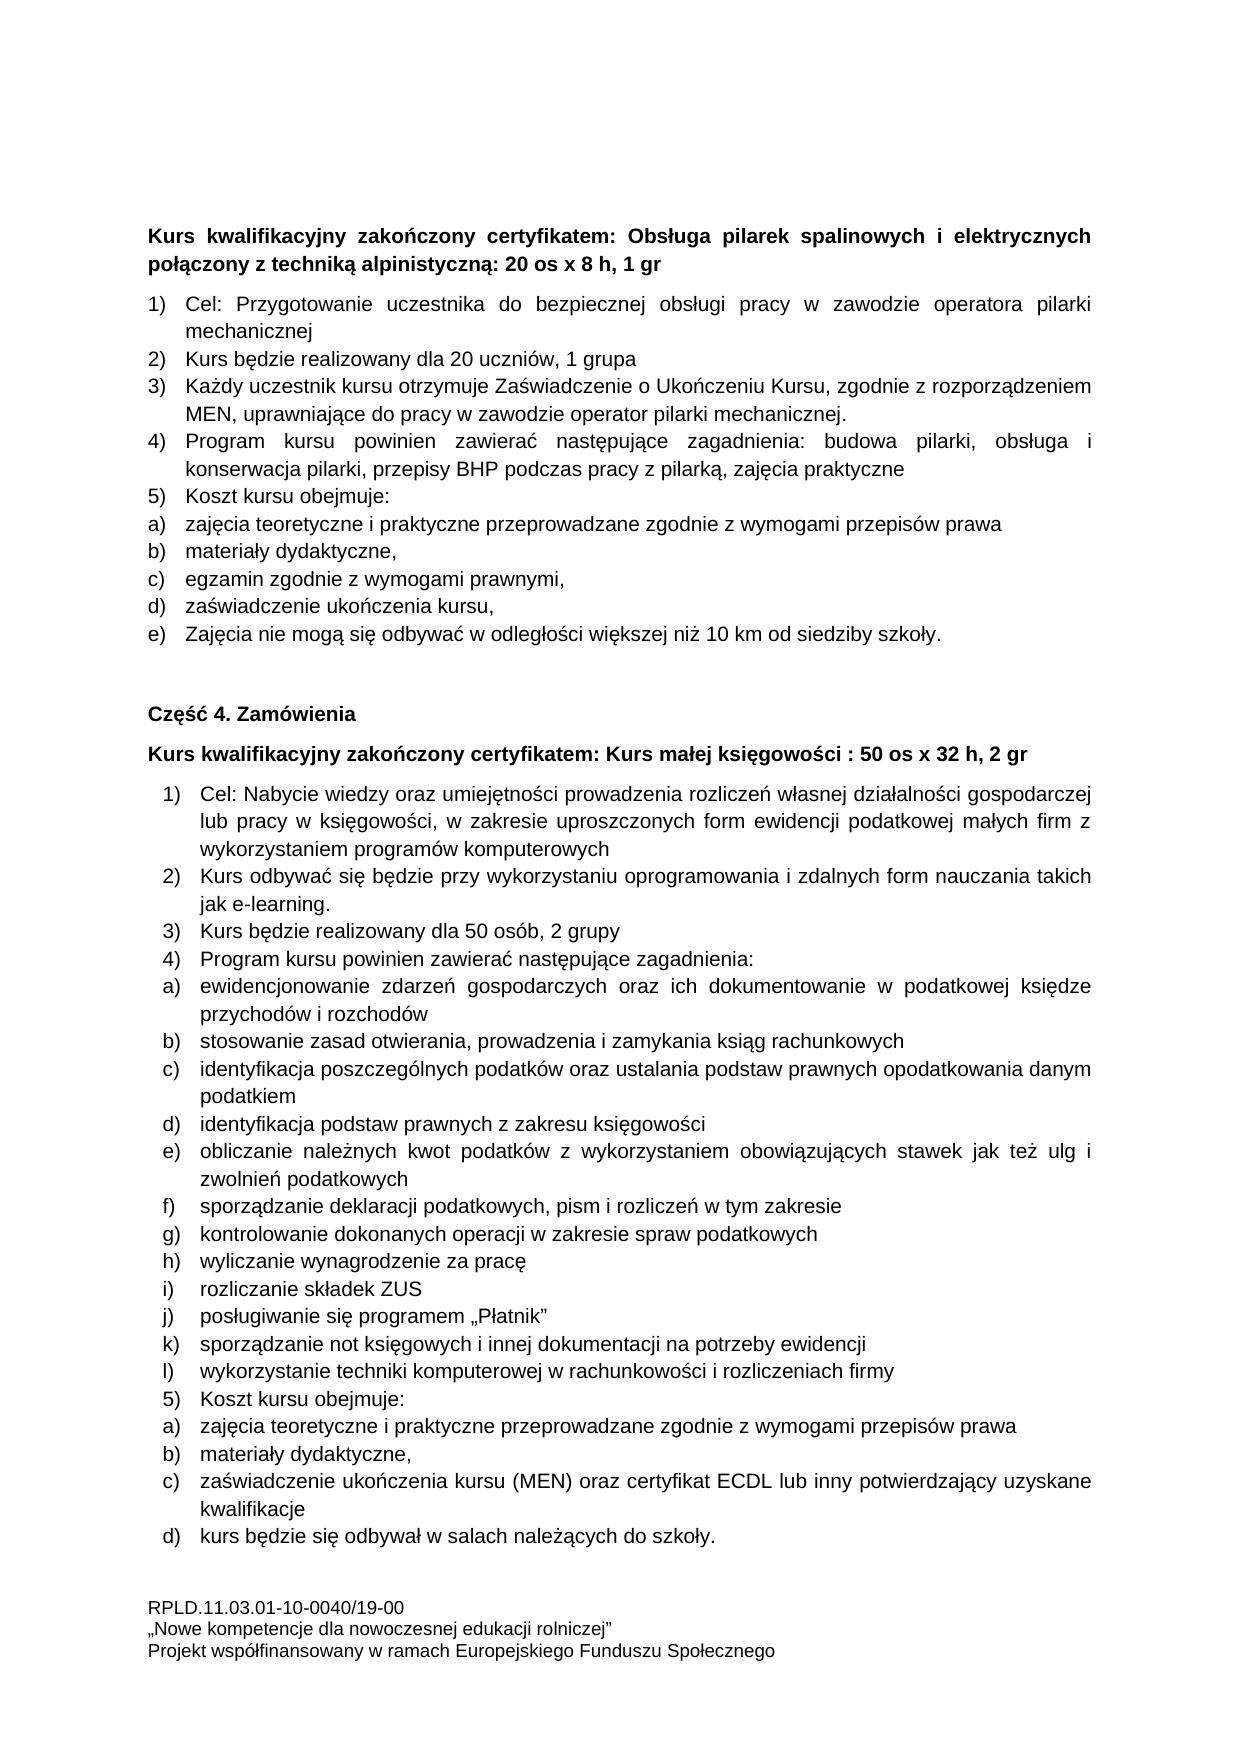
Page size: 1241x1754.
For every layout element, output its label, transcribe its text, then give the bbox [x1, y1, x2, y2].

list zajęcia teoretyczne i praktyczne przeprowadzane zgodnie z wymogami przepisów prawa [162, 1414, 1093, 1438]
list materiały dydaktyczne, [148, 539, 1093, 563]
list zajęcia teoretyczne i praktyczne przeprowadzane zgodnie z wymogami przepisów prawa [148, 512, 1093, 536]
list kontrolowanie dokonanych operacji w zakresie spraw podatkowych [162, 1222, 1093, 1246]
list stosowanie zasad otwierania, prowadzenia i zamykania ksiąg rachunkowych [162, 1029, 1093, 1053]
list zaświadczenie ukończenia kursu (MEN) oraz certyfikat ECDL lub inny potwierdzający uzyskane kwalifikacje [162, 1469, 1093, 1521]
list zaświadczenie ukończenia kursu, [148, 594, 1093, 618]
list posługiwanie się programem „Płatnik” [162, 1304, 1093, 1328]
list Program kursu powinien zawierać następujące zagadnienia: budowa pilarki, obsługa i konserwacja pilarki, przepisy BHP podczas pracy z pilarką, zajęcia praktyczne [148, 429, 1093, 481]
list Koszt kursu obejmuje: [162, 1387, 1093, 1411]
text Kurs kwalifikacyjny zakończony certyfikatem: Kurs małej księgowości : 50 os x 32 h, 2 gr [148, 742, 1093, 766]
list sporządzanie not księgowych i innej dokumentacji na potrzeby ewidencji [162, 1332, 1093, 1356]
list wyliczanie wynagrodzenie za pracę [162, 1249, 1093, 1273]
list identyfikacja podstaw prawnych z zakresu księgowości [162, 1112, 1093, 1136]
list sporządzanie deklaracji podatkowych, pism i rozliczeń w tym zakresie [162, 1194, 1093, 1218]
list Kurs będzie realizowany dla 20 uczniów, 1 grupa [148, 347, 1093, 371]
list Każdy uczestnik kursu otrzymuje Zaświadczenie o Ukończeniu Kursu, zgodnie z rozporządzeniem MEN, uprawniające do pracy w zawodzie operator pilarki mechanicznej. [148, 374, 1093, 426]
list Koszt kursu obejmuje: [148, 484, 1093, 508]
list Kurs będzie realizowany dla 50 osób, 2 grupy [162, 919, 1093, 943]
list obliczanie należnych kwot podatków z wykorzystaniem obowiązujących stawek jak też ulg i zwolnień podatkowych [162, 1139, 1093, 1191]
list egzamin zgodnie z wymogami prawnymi, [148, 567, 1093, 591]
list Cel: Nabycie wiedzy oraz umiejętności prowadzenia rozliczeń własnej działalności gospodarczej lub pracy w księgowości, w zakresie uproszczonych form ewidencji podatkowej małych firm z wykorzystaniem programów komputerowych [162, 782, 1093, 861]
list Cel: Przygotowanie uczestnika do bezpiecznej obsługi pracy w zawodzie operatora pilarki mechanicznej [148, 292, 1093, 343]
text Część 4. Zamówienia [148, 702, 1093, 726]
list identyfikacja poszczególnych podatków oraz ustalania podstaw prawnych opodatkowania danym podatkiem [162, 1057, 1093, 1108]
list Program kursu powinien zawierać następujące zagadnienia: [162, 947, 1093, 971]
list Zajęcia nie mogą się odbywać w odległości większej niż 10 km od siedziby szkoły. [148, 622, 1093, 646]
list rozliczanie składek ZUS [162, 1277, 1093, 1301]
text Kurs kwalifikacyjny zakończony certyfikatem: Obsługa pilarek spalinowych i elektrycznych połączony z techniką alpinistyczną: 20 os x 8 h, 1 gr [148, 224, 1093, 276]
list kurs będzie się odbywał w salach należących do szkoły. [162, 1524, 1093, 1548]
list ewidencjonowanie zdarzeń gospodarczych oraz ich dokumentowanie w podatkowej księdze przychodów i rozchodów [162, 974, 1093, 1026]
list materiały dydaktyczne, [162, 1442, 1093, 1466]
list wykorzystanie techniki komputerowej w rachunkowości i rozliczeniach firmy [162, 1359, 1093, 1383]
list Kurs odbywać się będzie przy wykorzystaniu oprogramowania i zdalnych form nauczania takich jak e-learning. [162, 864, 1093, 916]
